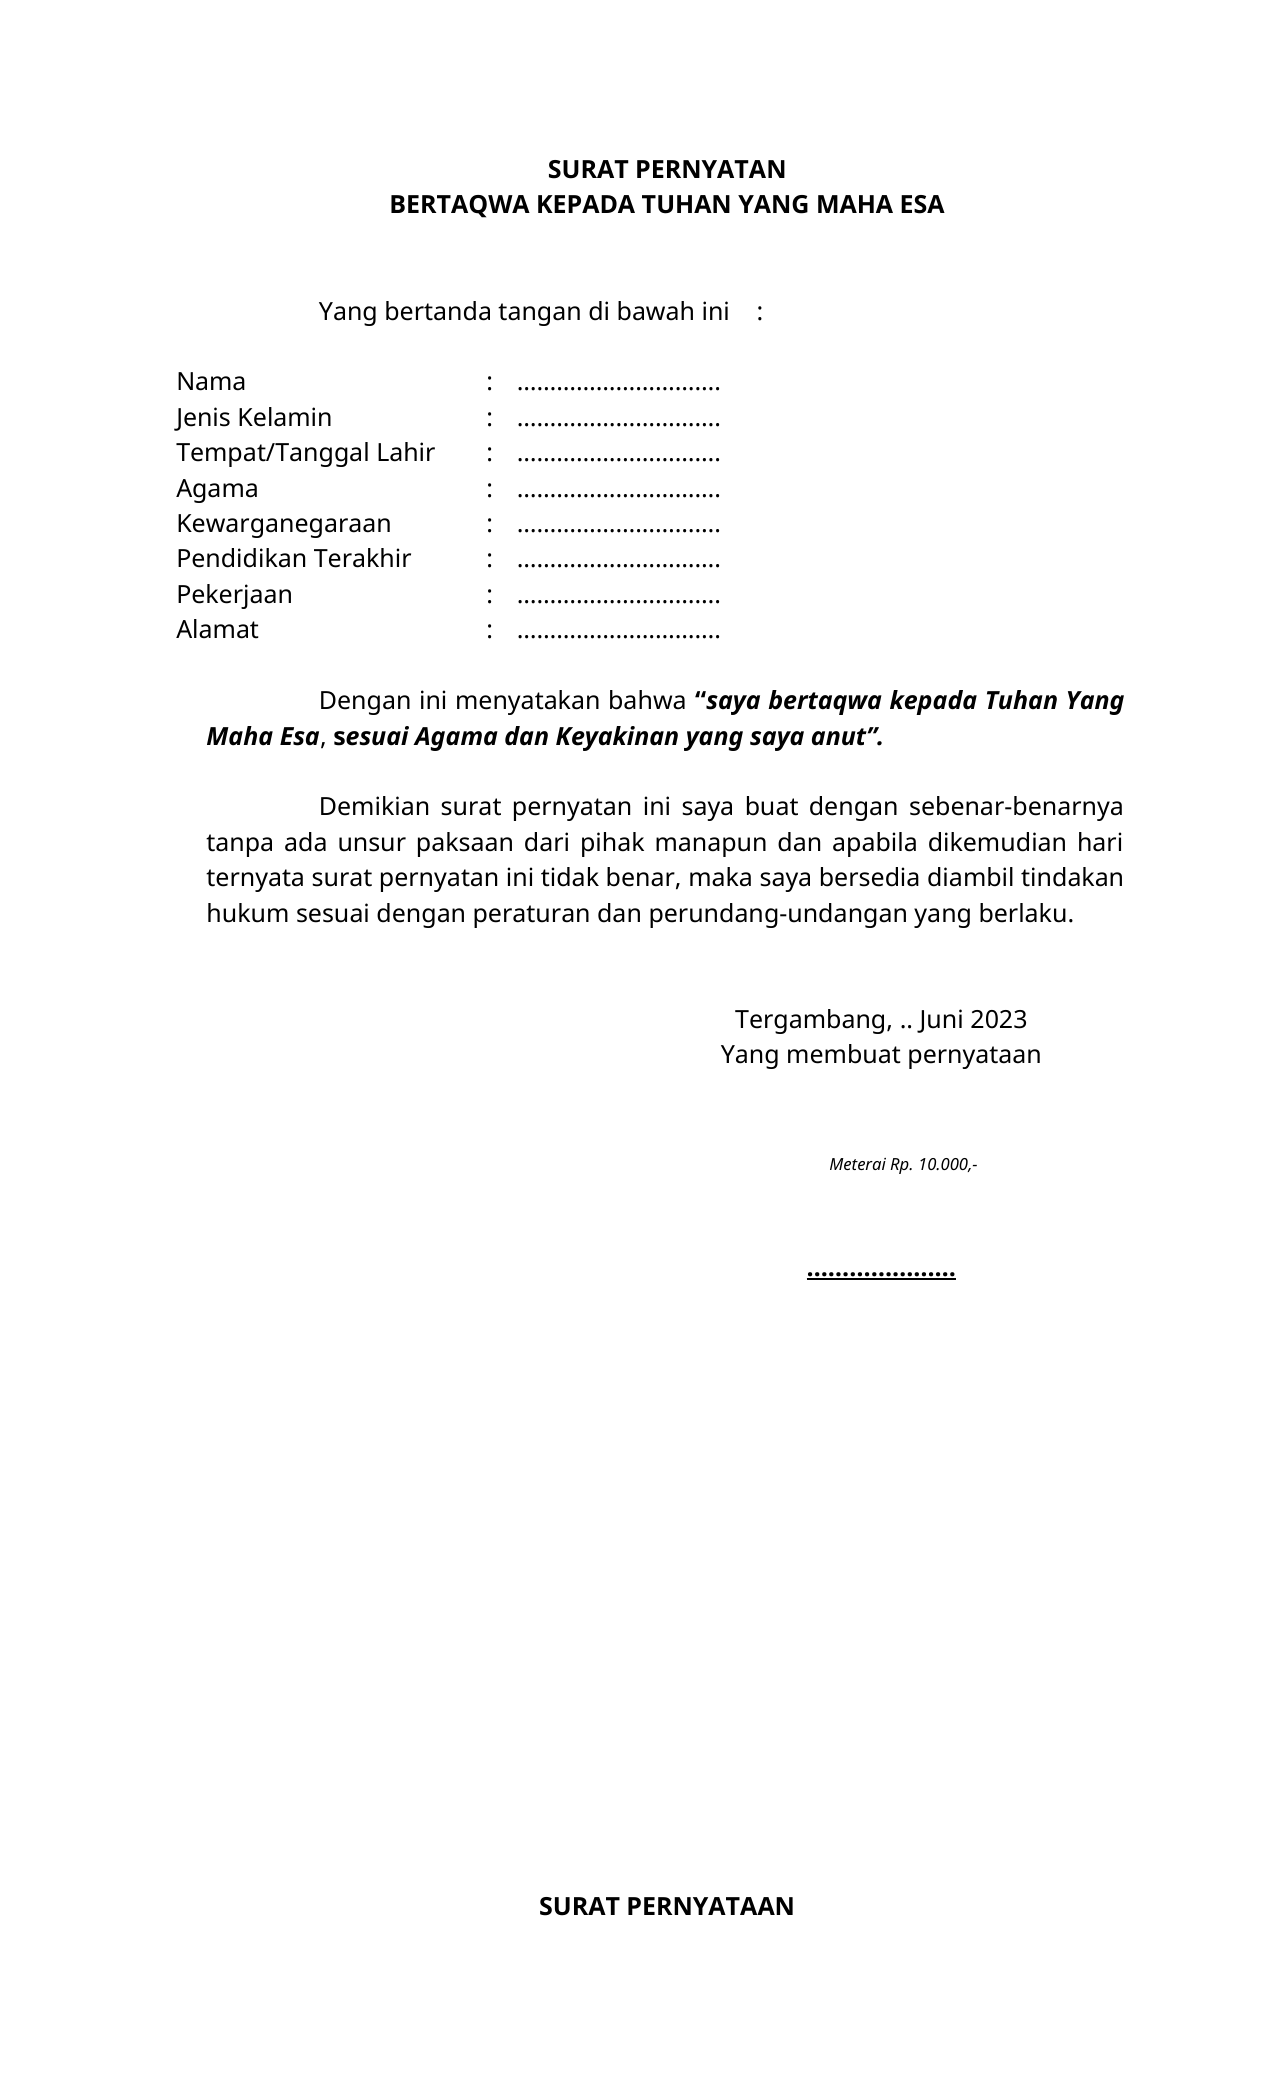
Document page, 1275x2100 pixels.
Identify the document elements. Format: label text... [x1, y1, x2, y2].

table_cell Pekerjaan [165, 575, 475, 610]
text BERTAQWA KEPADA TUHAN YANG MAHA ESA [209, 185, 1125, 221]
table_cell Pendidikan Terakhir [165, 540, 475, 575]
text Yang bertanda tangan di bawah ini : [206, 292, 1125, 327]
table_cell …………………………. [505, 469, 1126, 504]
table_cell : [475, 610, 505, 646]
table_cell …………………………. [505, 504, 1126, 539]
table_cell Kewarganegaraan [165, 504, 475, 539]
table_header …………………………. [505, 362, 1126, 398]
table_header : [475, 362, 505, 398]
text Yang membuat pernyataan [637, 1035, 1125, 1071]
text Demikian surat pernyatan ini saya buat dengan sebenar-benarnya tanpa ada unsur paksaan dari pihak manapun dan apabila dikemudian hari ternyata surat pernyatan ini tidak benar, maka saya bersedia diambil tindakan hukum sesuai dengan peraturan dan perundang-undangan yang berlaku. [206, 787, 1125, 929]
table_cell : [475, 398, 505, 433]
table_cell : [475, 469, 505, 504]
table_cell …………………………. [505, 433, 1126, 469]
table_cell …………………………. [505, 575, 1126, 610]
text ………………… [637, 1248, 1125, 1283]
table_cell Agama [165, 469, 475, 504]
text Dengan ini menyatakan bahwa “saya bertaqwa kepada Tuhan Yang Maha Esa, sesuai Agama dan Keyakinan yang saya anut”. [206, 681, 1125, 752]
text SURAT PERNYATAN [209, 150, 1125, 185]
table_cell : [475, 540, 505, 575]
list SURAT PERNYATAAN [209, 1887, 1125, 1922]
table_cell : [475, 504, 505, 539]
table_cell …………………………. [505, 540, 1126, 575]
table_header Nama [165, 362, 475, 398]
table_cell …………………………. [505, 398, 1126, 433]
text Meterai Rp. 10.000,- [682, 1142, 1125, 1177]
table_cell : [475, 433, 505, 469]
table_cell Tempat/Tanggal Lahir [165, 433, 475, 469]
table_cell Jenis Kelamin [165, 398, 475, 433]
table_cell …………………………. [505, 610, 1126, 646]
table_cell Alamat [165, 610, 475, 646]
table_cell : [475, 575, 505, 610]
text Tergambang, .. Juni 2023 [637, 1000, 1125, 1035]
